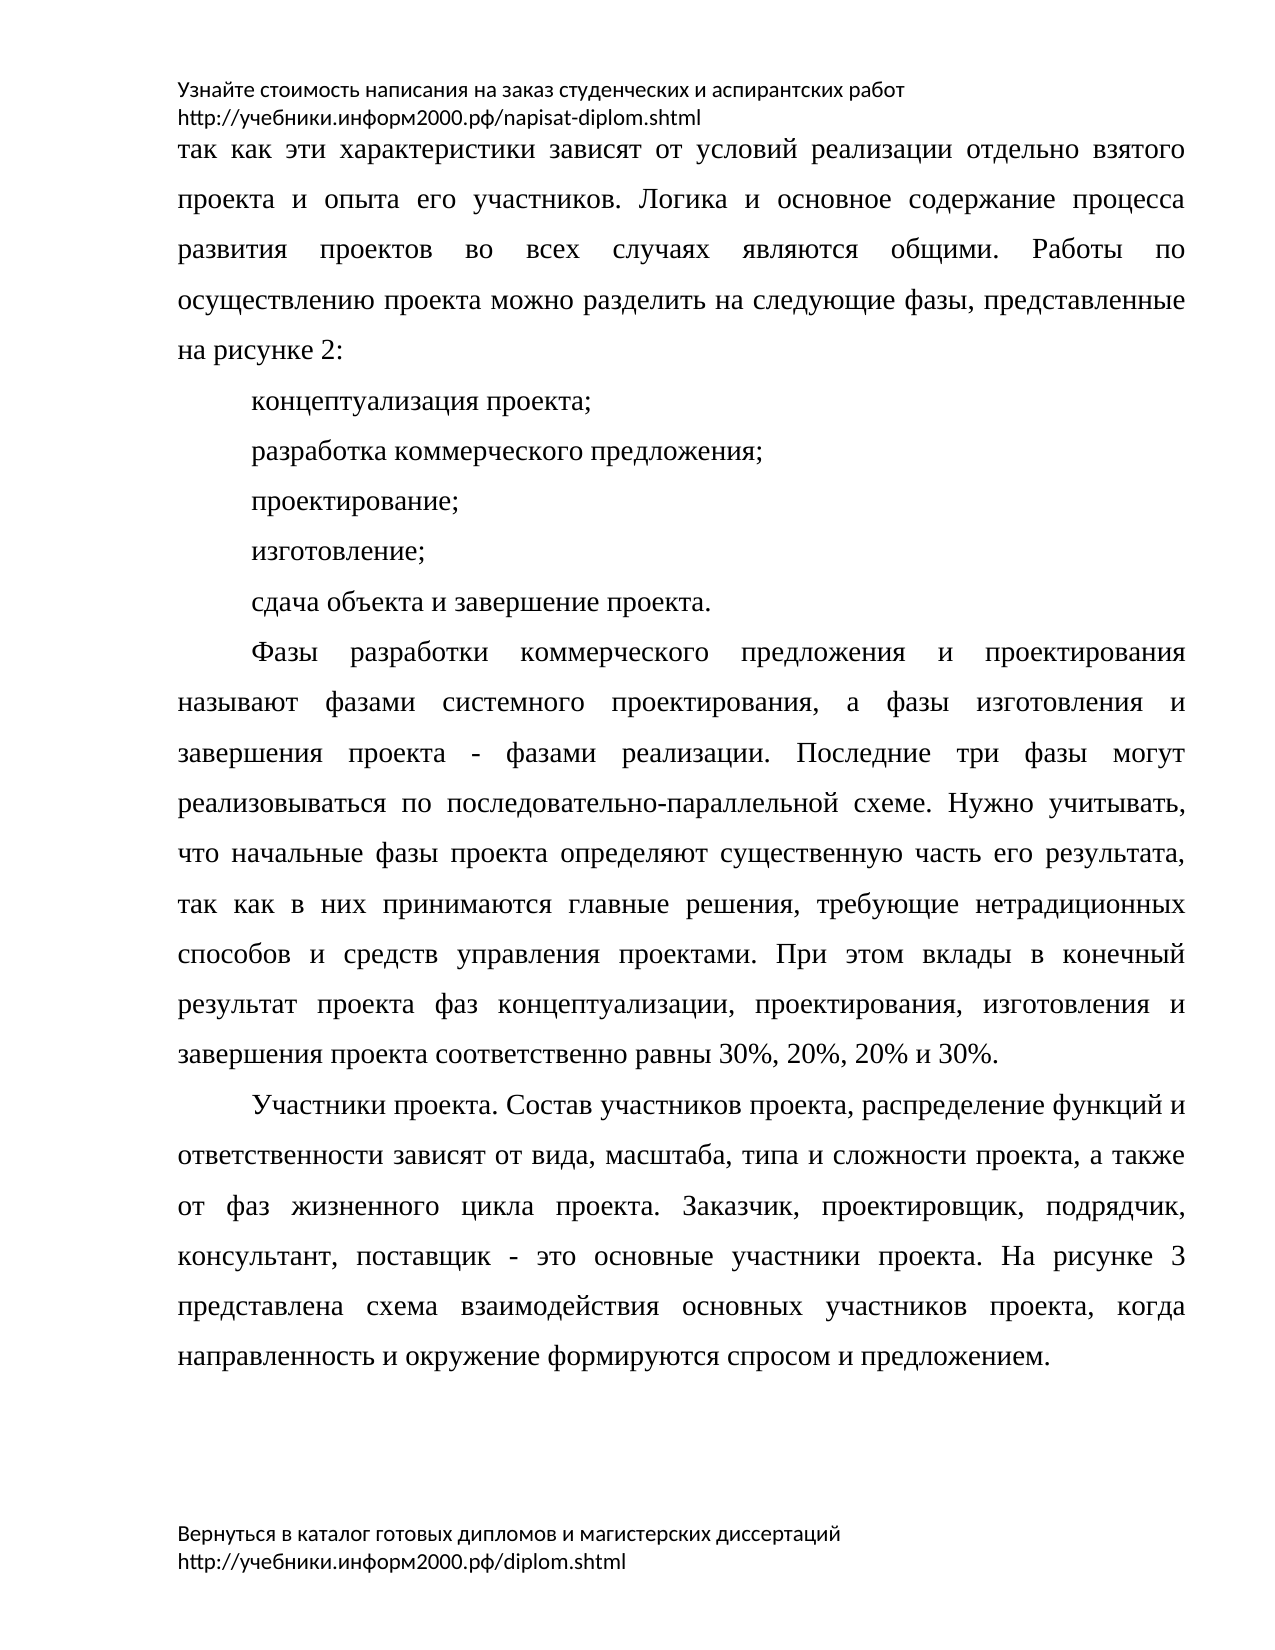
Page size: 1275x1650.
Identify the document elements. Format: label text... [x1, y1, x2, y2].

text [177, 131, 1186, 366]
text сдача объекта и завершение проекта. [177, 584, 1186, 617]
text Фазы разработки коммерческого предложения и проектирования называют фазами системного проектирования, а фазы изготовления и завершения проекта - фазами реализации. Последние три фазы могут реализовываться по последовательно-параллельной схеме. Нужно учитывать, что начальные фазы проекта определяют существенную часть его результата, так как в них принимаются главные решения, требующие нетрадиционных способов и средств управления проектами. При этом вклады в конечный результат проекта фаз концептуализации, проектирования, изготовления и завершения проекта соответственно равны 30%, 20%, 20% и 30%. [177, 634, 1186, 1070]
text разработка коммерческого предложения; [177, 433, 1186, 466]
text изготовление; [177, 533, 1186, 567]
text концептуализация проекта; [177, 383, 1186, 416]
text проектирование; [177, 483, 1186, 517]
text Участники проекта. Состав участников проекта, распределение функций и ответственности зависят от вида, масштаба, типа и сложности проекта, а также от фаз жизненного цикла проекта. Заказчик, проектировщик, подрядчик, консультант, поставщик - это основные участники проекта. На рисунке 3 представлена схема взаимодействия основных участников проекта, когда направленность и окружение формируются спросом и предложением. [177, 1087, 1186, 1372]
